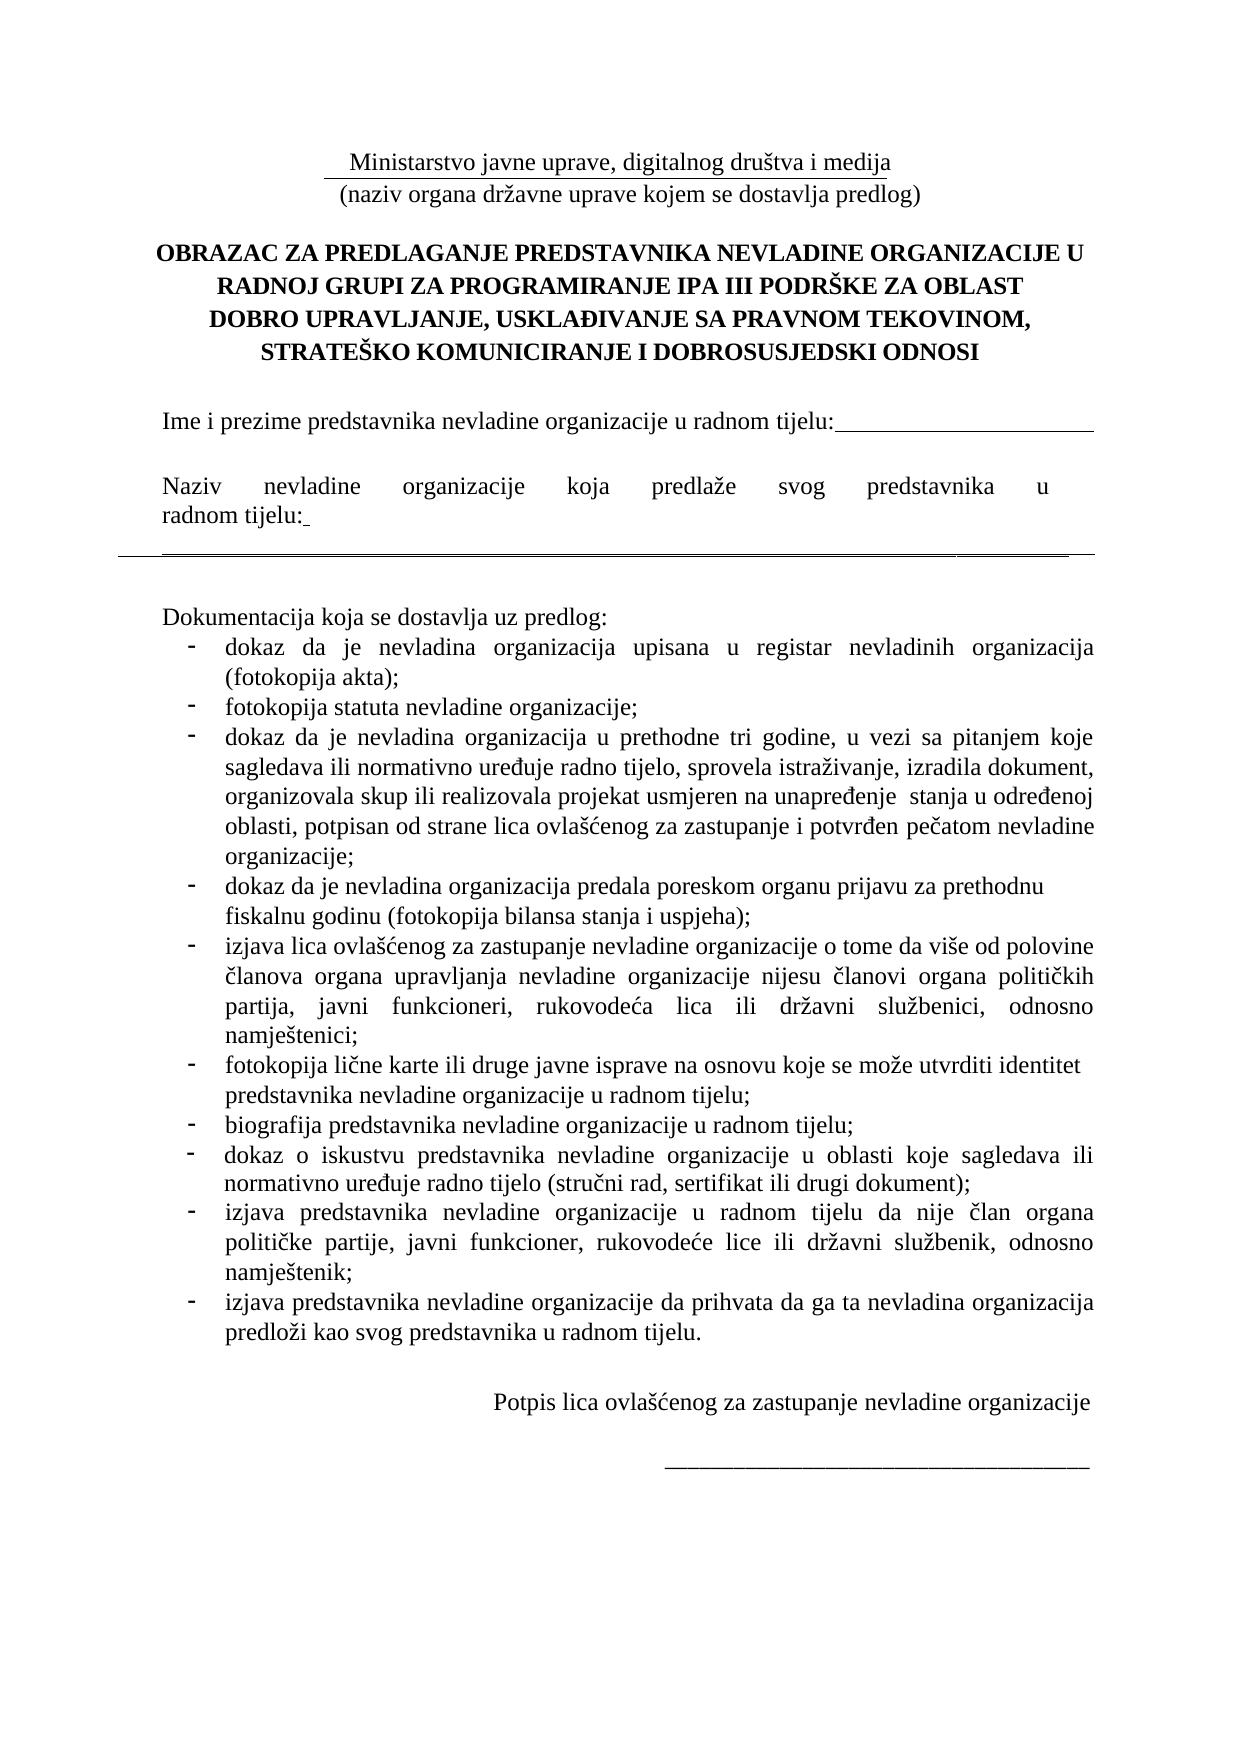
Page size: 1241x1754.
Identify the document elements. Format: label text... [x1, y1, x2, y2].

list izjava predstavnika nevladine organizacije da prihvata da ga ta nevladina organizacija predloži kao svog predstavnika u radnom tijelu. [187, 1286, 1095, 1346]
text OBRAZAC ZA PREDLAGANJE PREDSTAVNIKA NEVLADINE ORGANIZACIJE U [150, 238, 1090, 267]
text (naziv organa državne uprave kojem se dostavlja predlog) [327, 179, 933, 208]
list izjava lica ovlašćenog za zastupanje nevladine organizacije o tome da više od polovine članova organa upravljanja nevladine organizacije nijesu članovi organa političkih partija, javni funkcioneri, rukovodeća lica ili državni službenici, odnosno namještenici; [187, 930, 1095, 1049]
text DOBRO UPRAVLJANJE, USKLAĐIVANJE SA PRAVNOM TEKOVINOM, [150, 304, 1090, 333]
list fotokopija statuta nevladine organizacije; [187, 691, 1095, 721]
list biografija predstavnika nevladine organizacije u radnom tijelu; [187, 1109, 1095, 1139]
list dokaz da je nevladina organizacija u prethodne tri godine, u vezi sa pitanjem koje sagledava ili normativno uređuje radno tijelo, sprovela istraživanje, izradila dokument, organizovala skup ili realizovala projekat usmjeren na unapređenje stanja u određenoj oblasti, potpisan od strane lica ovlašćenog za zastupanje i potvrđen pečatom nevladine organizacije; [187, 721, 1095, 870]
text Dokumentacija koja se dostavlja uz predlog: [162, 602, 1090, 631]
list dokaz da je nevladina organizacija upisana u registar nevladinih organizacija (fotokopija akta); [187, 631, 1095, 691]
list izjava predstavnika nevladine organizacije u radnom tijelu da nije član organa političke partije, javni funkcioner, rukovodeće lice ili državni službenik, odnosno namještenik; [187, 1196, 1095, 1286]
text Potpis lica ovlašćenog za zastupanje nevladine organizacije [150, 1387, 1090, 1416]
text _____________________________________ [150, 1444, 1090, 1472]
text Ministarstvo javne uprave, digitalnog društva i medija [150, 151, 1090, 176]
list fotokopija lične karte ili druge javne isprave na osnovu koje se može utvrditi identitet predstavnika nevladine organizacije u radnom tijelu; [187, 1049, 1095, 1109]
list dokaz o iskustvu predstavnika nevladine organizacije u oblasti koje sagledava ili normativno uređuje radno tijelo (stručni rad, sertifikat ili drugi dokument); [186, 1139, 1095, 1196]
list dokaz da je nevladina organizacija predala poreskom organu prijavu za prethodnu fiskalnu godinu (fotokopija bilansa stanja i uspjeha); [187, 870, 1095, 930]
text RADNOJ GRUPI ZA PROGRAMIRANJE IPA III PODRŠKE ZA OBLAST [150, 271, 1090, 299]
text Ime i prezime predstavnika nevladine organizacije u radnom tijelu: [162, 406, 1090, 434]
text STRATEŠKO KOMUNICIRANJE I DOBROSUSJEDSKI ODNOSI [150, 337, 1090, 366]
text Naziv nevladine organizacije koja predlaže svog predstavnika u radnom tijelu: [162, 471, 1095, 554]
